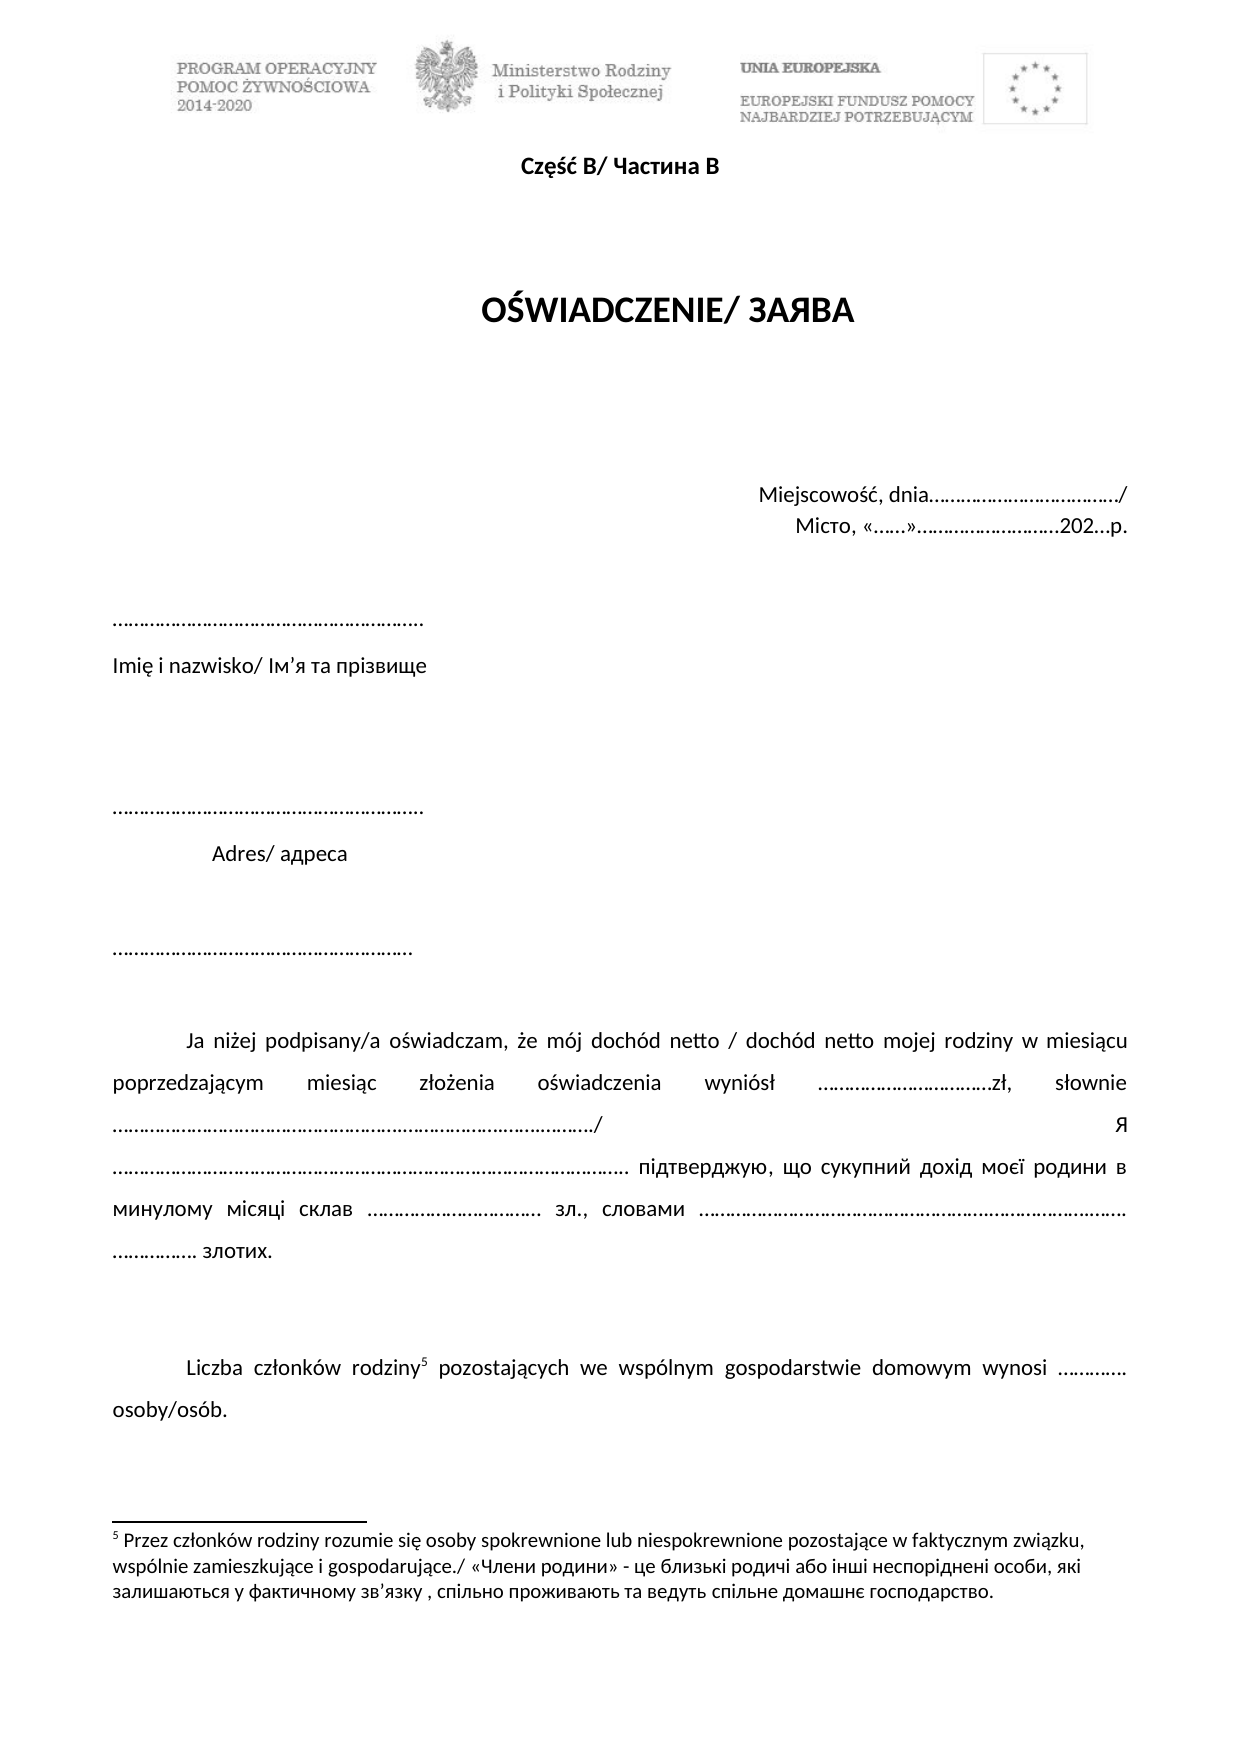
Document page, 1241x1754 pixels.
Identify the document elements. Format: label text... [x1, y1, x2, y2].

text Liczba członków rodziny pozostających we wspólnym gospodarstwie domowym wynosi …………. osoby/osób. [112, 1353, 1128, 1423]
text Imię i nazwisko/ Ім’я та прізвище [112, 651, 1128, 679]
text ………………………………………………….. [112, 604, 1128, 632]
text Ja niżej podpisany/a oświadczam, że mój dochód netto / dochód netto mojej rodziny w miesiącu poprzedzającym miesiąc złożenia oświadczenia wyniósł ……………………………zł, słownie ……………………………………………….……………….…….………./ Я …………………………………………………………………………………….. підтверджую, що сукупний дохід моєї родини в минулому місяці склав …………………………… зл., словами ……………………………………………….……………….…….……………. злотих. [112, 1026, 1128, 1264]
text Część B/ Частина B [112, 150, 1128, 181]
text Miejscowość, dnia………………………………/ Miсто, «……»………………………202…р. [112, 481, 1128, 539]
text ………………………………………………….. [112, 792, 1128, 820]
picture [112, 15, 1128, 149]
text OŚWIADCZENIE/ ЗАЯВА [112, 286, 1128, 332]
text ………………………………………………… [112, 933, 1128, 961]
text Adres/ адреса [112, 839, 1128, 867]
